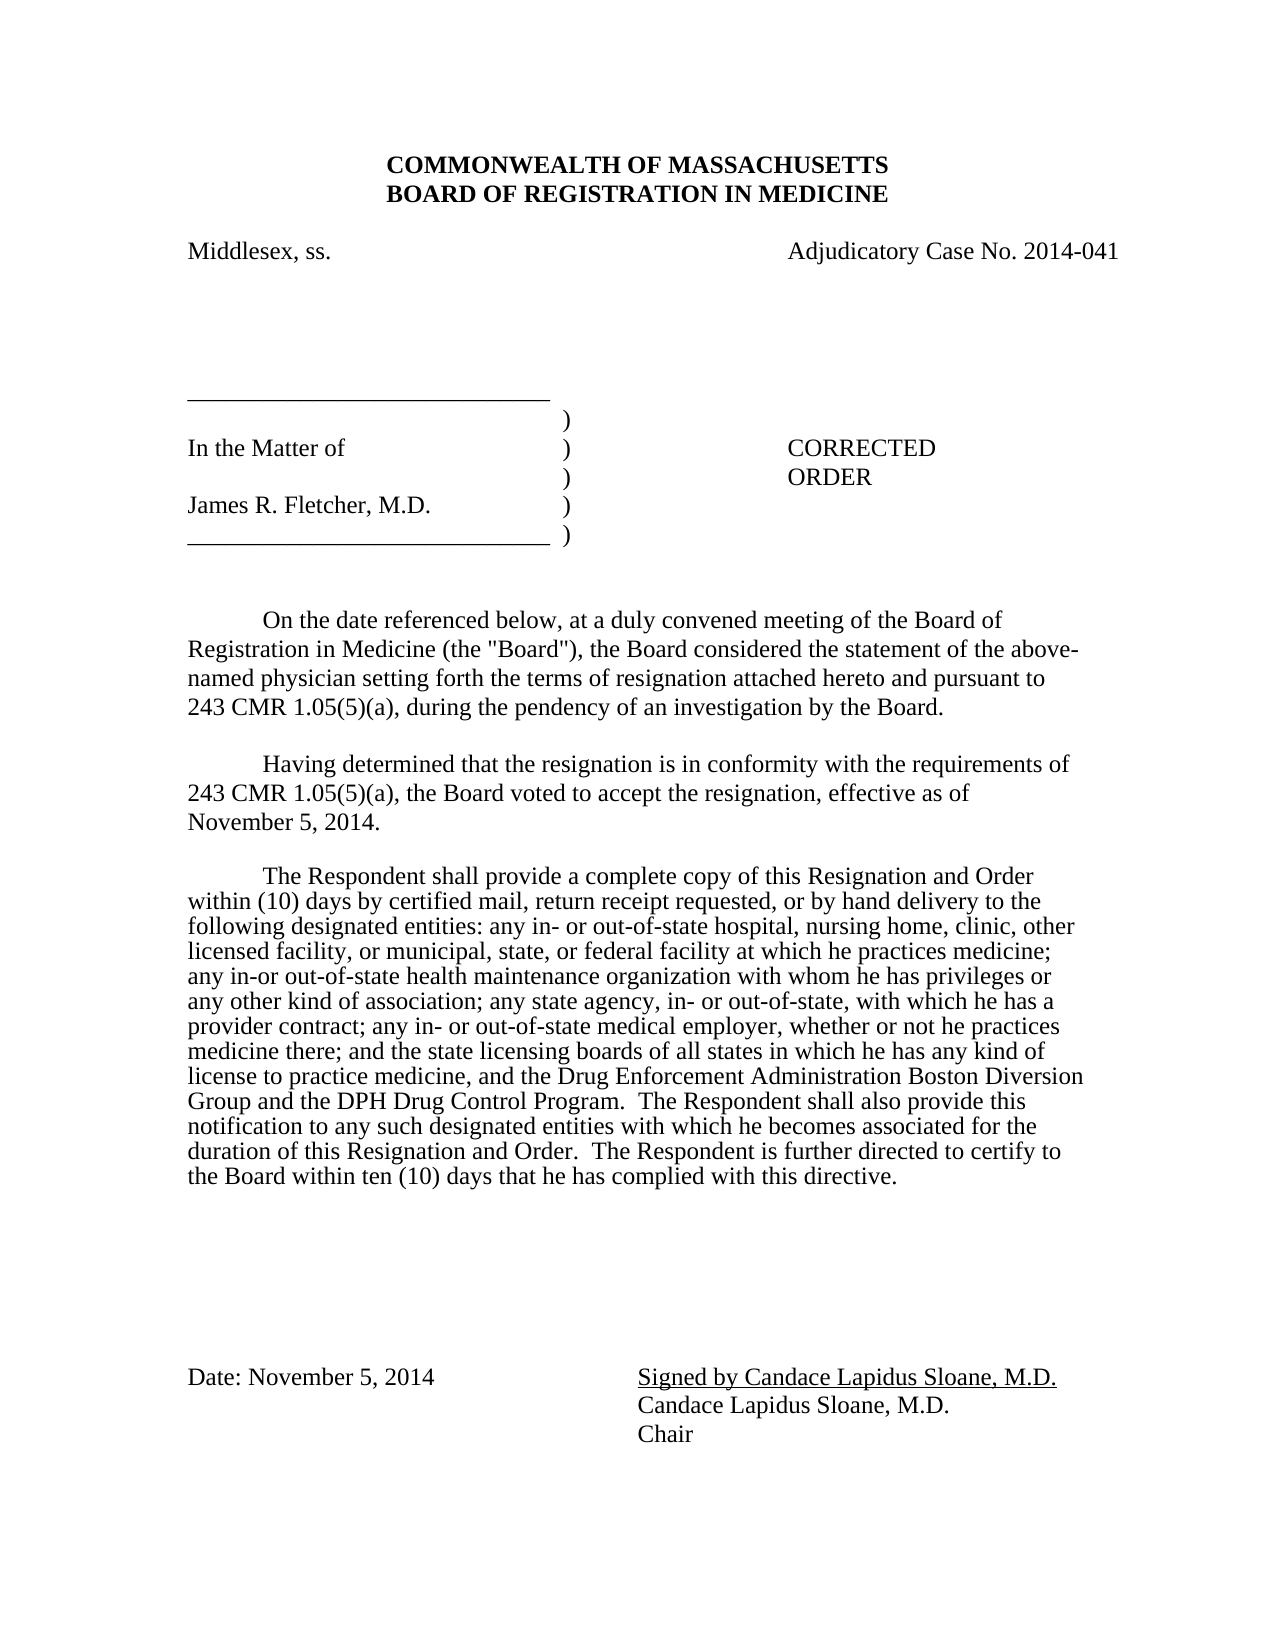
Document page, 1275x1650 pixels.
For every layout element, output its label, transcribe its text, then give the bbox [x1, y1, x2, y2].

text ) [187, 404, 1087, 433]
text On the date referenced below, at a duly convened meeting of the Board of Registration in Medicine (the "Board"), the Board considered the statement of the above-named physician setting forth the terms of resignation attached hereto and pursuant to 243 CMR 1.05(5)(a), during the pendency of an investigation by the Board. [187, 605, 1087, 720]
text Date: November 5, 2014 Signed by Candace Lapidus Sloane, M.D. [187, 1362, 1087, 1390]
text Having determined that the resignation is in conformity with the requirements of 243 CMR 1.05(5)(a), the Board voted to accept the resignation, effective as of November 5, 2014. [187, 749, 1087, 835]
text James R. Fletcher, M.D. ) [187, 490, 1087, 519]
text _____________________________ [187, 375, 1087, 404]
text Middlesex, ss. Adjudicatory Case No. 2014-041 [187, 236, 1150, 322]
subtitle Chair [562, 1419, 1087, 1448]
text ) ORDER [187, 462, 1087, 490]
text In the Matter of ) CORRECTED [187, 433, 1087, 462]
text BOARD OF REGISTRATION IN MEDICINE [187, 179, 1087, 207]
text _____________________________ ) [187, 519, 1087, 548]
text Candace Lapidus Sloane, M.D. [187, 1390, 1087, 1419]
title COMMONWEALTH OF MASSACHUSETTS [187, 150, 1087, 179]
text The Respondent shall provide a complete copy of this Resignation and Order within (10) days by certified mail, return receipt requested, or by hand delivery to the following designated entities: any in- or out-of-state hospital, nursing home, clinic, other licensed facility, or municipal, state, or federal facility at which he practices medicine; any in-or out-of-state health maintenance organization with whom he has privileges or any other kind of association; any state agency, in- or out-of-state, with which he has a provider contract; any in- or out-of-state medical employer, whether or not he practices medicine there; and the state licensing boards of all states in which he has any kind of license to practice medicine, and the Drug Enforcement Administration Boston Diversion Group and the DPH Drug Control Program. The Respondent shall also provide this notification to any such designated entities with which he becomes associated for the duration of this Resignation and Order. The Respondent is further directed to certify to the Board within ten (10) days that he has complied with this directive. [187, 864, 1087, 1189]
